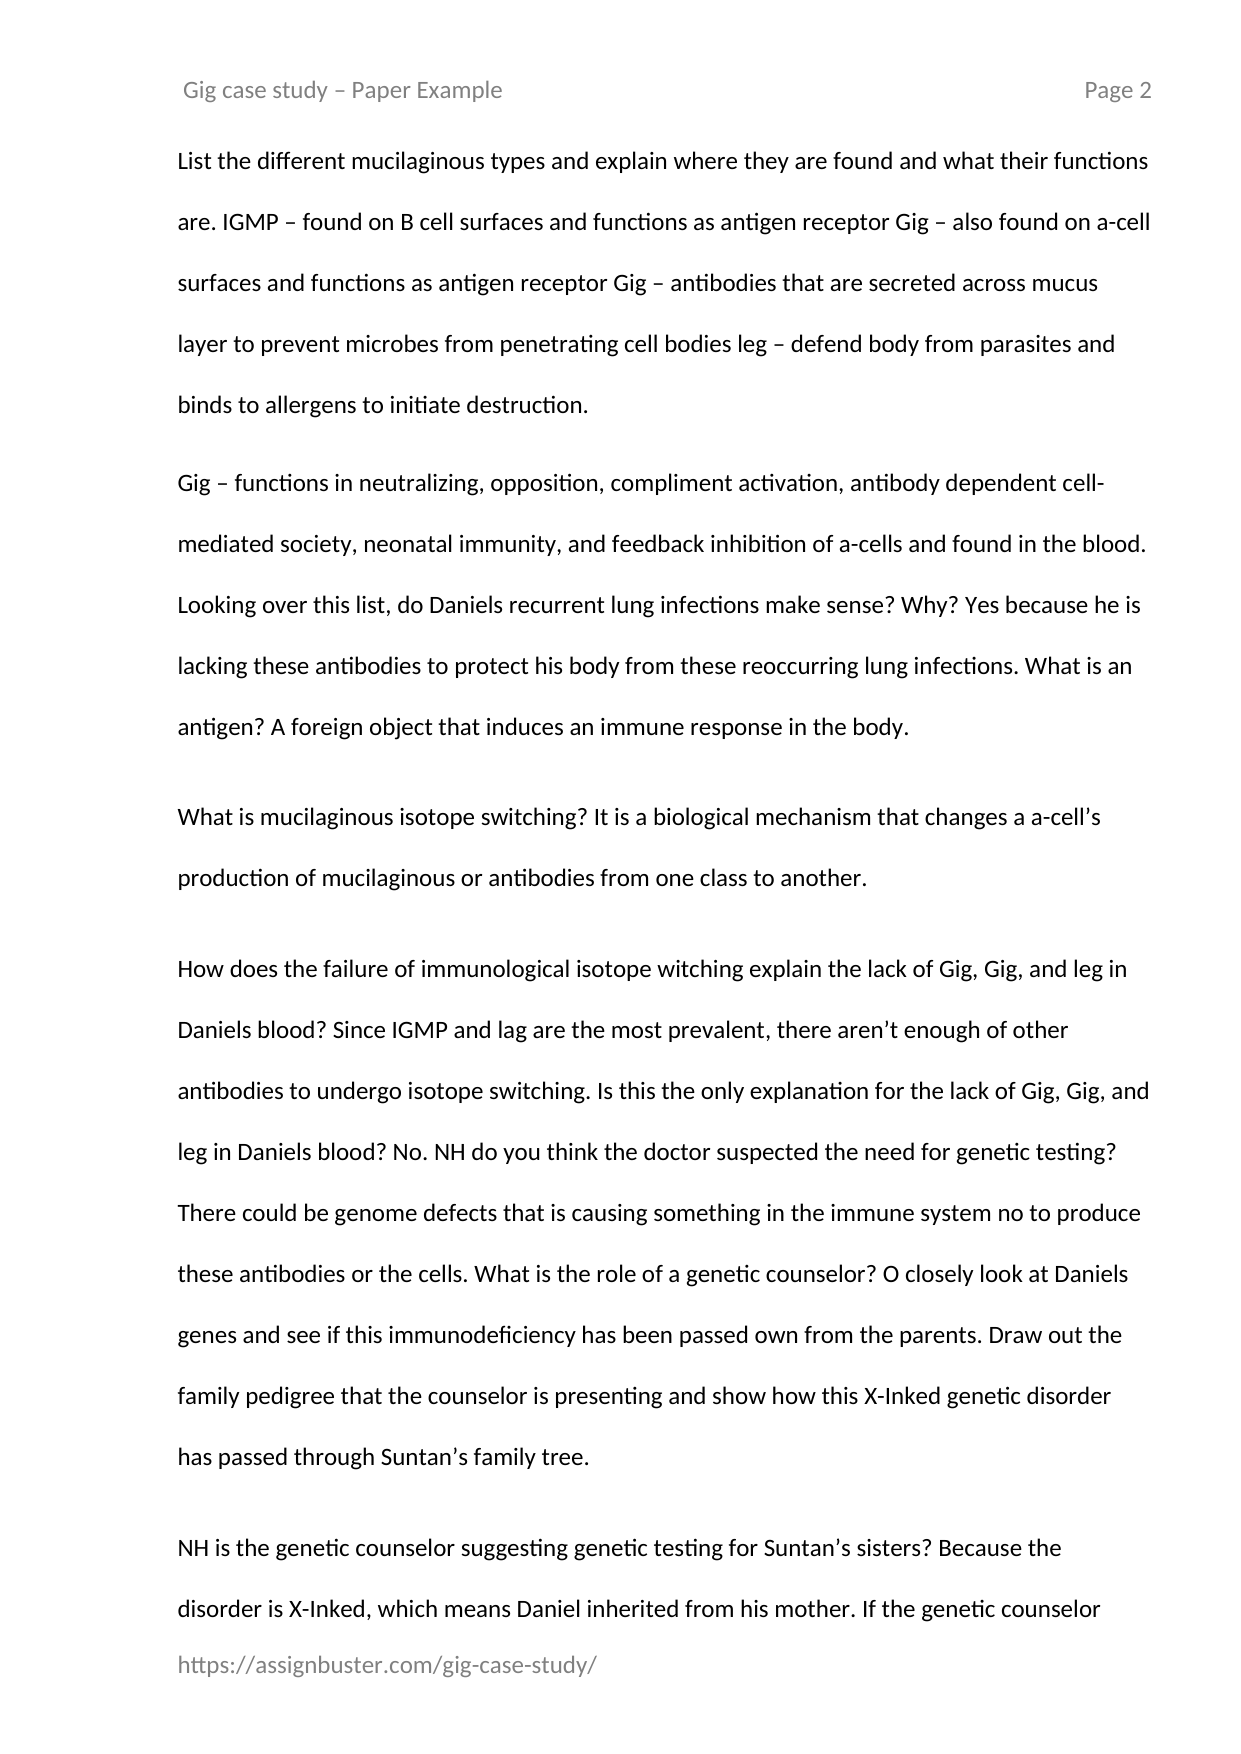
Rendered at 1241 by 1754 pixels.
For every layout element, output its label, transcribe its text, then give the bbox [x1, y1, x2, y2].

text List the different mucilaginous types and explain where they are found and what their functions are. IGMP – found on B cell surfaces and functions as antigen receptor Gig – also found on a-cell surfaces and functions as antigen receptor Gig – antibodies that are secreted across mucus layer to prevent microbes from penetrating cell bodies leg – defend body from parasites and binds to allergens to initiate destruction. [177, 145, 1152, 420]
text Gig – functions in neutralizing, opposition, compliment activation, antibody dependent cell-mediated society, neonatal immunity, and feedback inhibition of a-cells and found in the blood. Looking over this list, do Daniels recurrent lung infections make sense? Why? Yes because he is lacking these antibodies to protect his body from these reoccurring lung infections. What is an antigen? A foreign object that induces an immune response in the body. [177, 467, 1152, 742]
text What is mucilaginous isotope switching? It is a biological mechanism that changes a a-cell’s production of mucilaginous or antibodies from one class to another. [177, 802, 1152, 893]
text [177, 1532, 1152, 1623]
text How does the failure of immunological isotope witching explain the lack of Gig, Gig, and leg in Daniels blood? Since IGMP and lag are the most prevalent, there aren’t enough of other antibodies to undergo isotope switching. Is this the only explanation for the lack of Gig, Gig, and leg in Daniels blood? No. NH do you think the doctor suspected the need for genetic testing? There could be genome defects that is causing something in the immune system no to produce these antibodies or the cells. What is the role of a genetic counselor? O closely look at Daniels genes and see if this immunodeficiency has been passed own from the parents. Draw out the family pedigree that the counselor is presenting and show how this X-Inked genetic disorder has passed through Suntan’s family tree. [177, 953, 1152, 1472]
